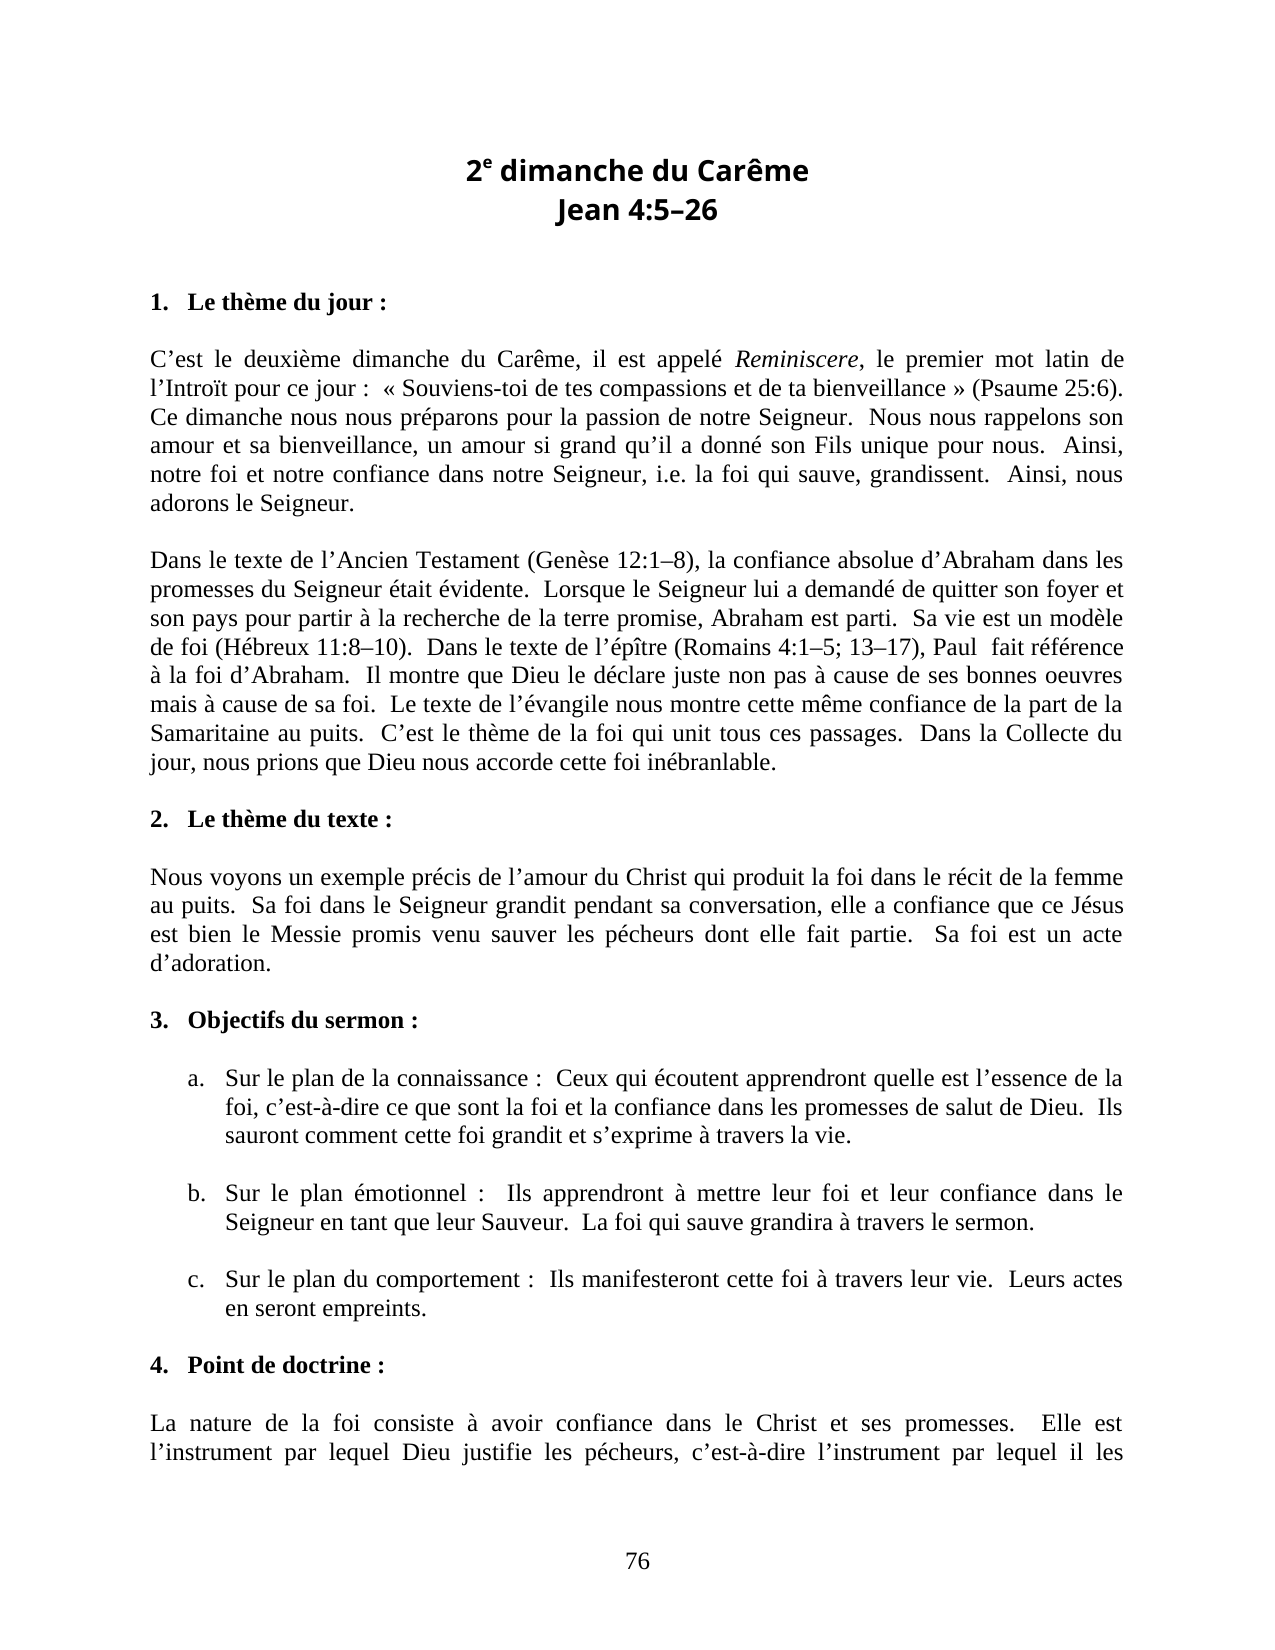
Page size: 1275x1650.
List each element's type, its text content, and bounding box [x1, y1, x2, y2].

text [150, 1408, 1125, 1466]
text 3. Objectifs du sermon : [150, 1006, 1125, 1034]
text b. Sur le plan émotionnel : Ils apprendront à mettre leur foi et leur confiance dans le Seigneur en tant que leur Sauveur. La foi qui sauve grandira à travers le sermon. [150, 1178, 1125, 1236]
text a. Sur le plan de la connaissance : Ceux qui écoutent apprendront quelle est l’essence de la foi, c’est-à-dire ce que sont la foi et la confiance dans les promesses de salut de Dieu. Ils sauront comment cette foi grandit et s’exprime à travers la vie. [150, 1063, 1125, 1149]
text 1. Le thème du jour : [150, 287, 1125, 316]
text c. Sur le plan du comportement : Ils manifesteront cette foi à travers leur vie. Leurs actes en seront empreints. [150, 1264, 1125, 1322]
subtitle 2e dimanche du Carême [150, 150, 1125, 190]
text Nous voyons un exemple précis de l’amour du Christ qui produit la foi dans le récit de la femme au puits. Sa foi dans le Seigneur grandit pendant sa conversation, elle a confiance que ce Jésus est bien le Messie promis venu sauver les pécheurs dont elle fait partie. Sa foi est un acte d’adoration. [150, 862, 1125, 977]
subtitle Jean 4:5–26 [150, 190, 1125, 229]
text 4. Point de doctrine : [150, 1351, 1125, 1379]
text Dans le texte de l’Ancien Testament (Genèse 12:1–8), la confiance absolue d’Abraham dans les promesses du Seigneur était évidente. Lorsque le Seigneur lui a demandé de quitter son foyer et son pays pour partir à la recherche de la terre promise, Abraham est parti. Sa vie est un modèle de foi (Hébreux 11:8–10). Dans le texte de l’épître (Romains 4:1–5; 13–17), Paul fait référence à la foi d’Abraham. Il montre que Dieu le déclare juste non pas à cause de ses bonnes oeuvres mais à cause de sa foi. Le texte de l’évangile nous montre cette même confiance de la part de la Samaritaine au puits. C’est le thème de la foi qui unit tous ces passages. Dans la Collecte du jour, nous prions que Dieu nous accorde cette foi inébranlable. [150, 546, 1125, 776]
text 2. Le thème du texte : [150, 804, 1125, 833]
text C’est le deuxième dimanche du Carême, il est appelé Reminiscere, le premier mot latin de l’Introït pour ce jour : « Souviens-toi de tes compassions et de ta bienveillance » (Psaume 25:6). Ce dimanche nous nous préparons pour la passion de notre Seigneur. Nous nous rappelons son amour et sa bienveillance, un amour si grand qu’il a donné son Fils unique pour nous. Ainsi, notre foi et notre confiance dans notre Seigneur, i.e. la foi qui sauve, grandissent. Ainsi, nous adorons le Seigneur. [150, 344, 1125, 517]
